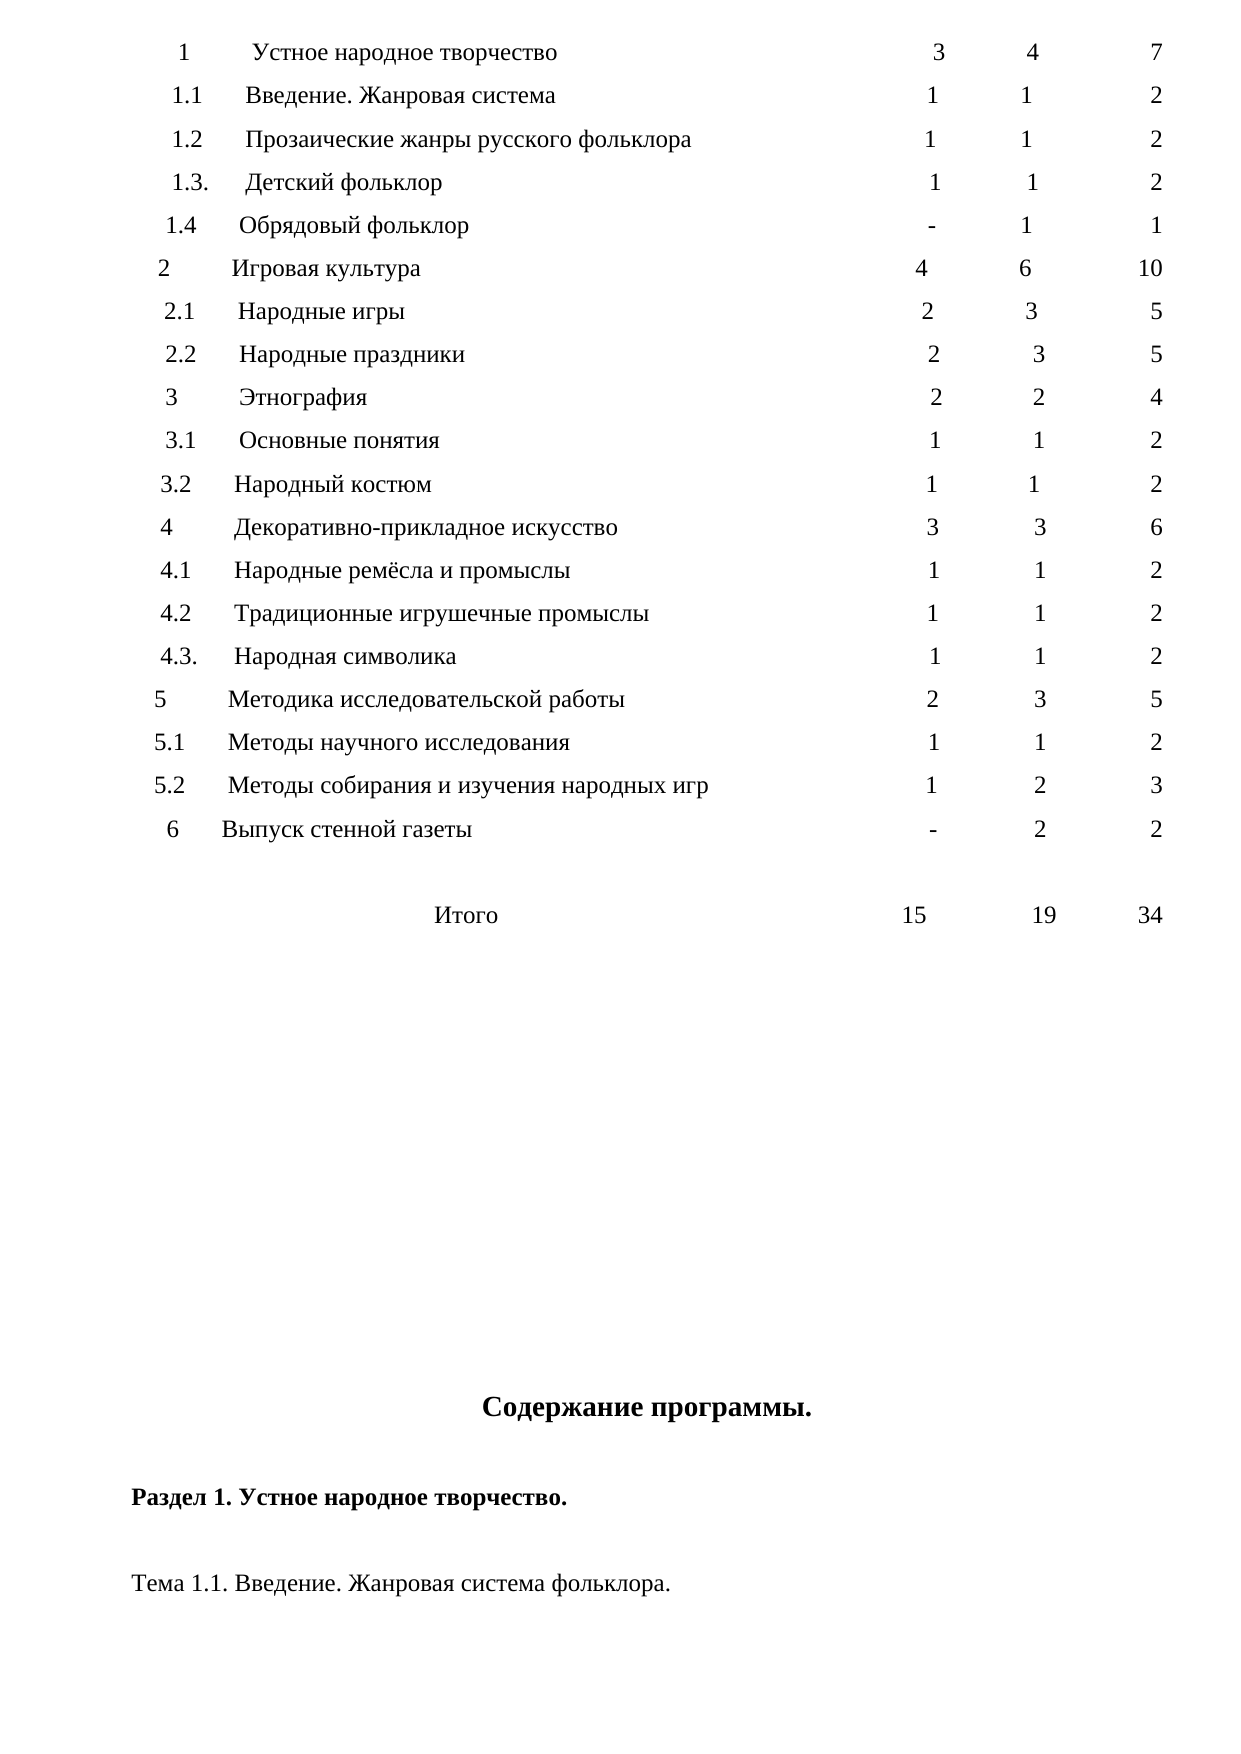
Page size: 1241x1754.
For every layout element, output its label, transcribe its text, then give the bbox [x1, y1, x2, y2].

text 3.2 Народный костюм 1 1 2 [131, 469, 1162, 497]
text 1.4 Обрядовый фольклор - 1 1 [131, 210, 1162, 239]
text 4.2 Традиционные игрушечные промыслы 1 1 2 [131, 598, 1162, 627]
text 5.1 Методы научного исследования 1 1 2 [131, 727, 1162, 756]
text 4.1 Народные ремёсла и промыслы 1 1 2 [131, 555, 1162, 584]
text Итого 15 19 34 [131, 900, 1162, 929]
text 3 Этнография 2 2 4 [131, 382, 1162, 411]
text Тема 1.1. Введение. Жанровая система фольклора. [131, 1568, 1162, 1597]
text 1.1 Введение. Жанровая система 1 1 2 [131, 81, 1162, 109]
text 1 Устное народное творчество 3 4 7 [131, 37, 1162, 66]
text 2.2 Народные праздники 2 3 5 [131, 339, 1162, 368]
text Раздел 1. Устное народное творчество. [131, 1482, 1162, 1511]
text 4 Декоративно-прикладное искусство 3 3 6 [131, 512, 1162, 541]
text Содержание программы. [131, 1389, 1162, 1422]
text 6 Выпуск стенной газеты - 2 2 [131, 814, 1162, 842]
text 4.3. Народная символика 1 1 2 [131, 641, 1162, 670]
text 2.1 Народные игры 2 3 5 [131, 296, 1162, 325]
text 5.2 Методы собирания и изучения народных игр 1 2 3 [131, 771, 1162, 799]
text 1.2 Прозаические жанры русского фольклора 1 1 2 [131, 124, 1162, 152]
text 3.1 Основные понятия 1 1 2 [131, 426, 1162, 454]
text 1.3. Детский фольклор 1 1 2 [131, 167, 1162, 196]
text 5 Методика исследовательской работы 2 3 5 [131, 684, 1162, 713]
text 2 Игровая культура 4 6 10 [131, 253, 1162, 282]
